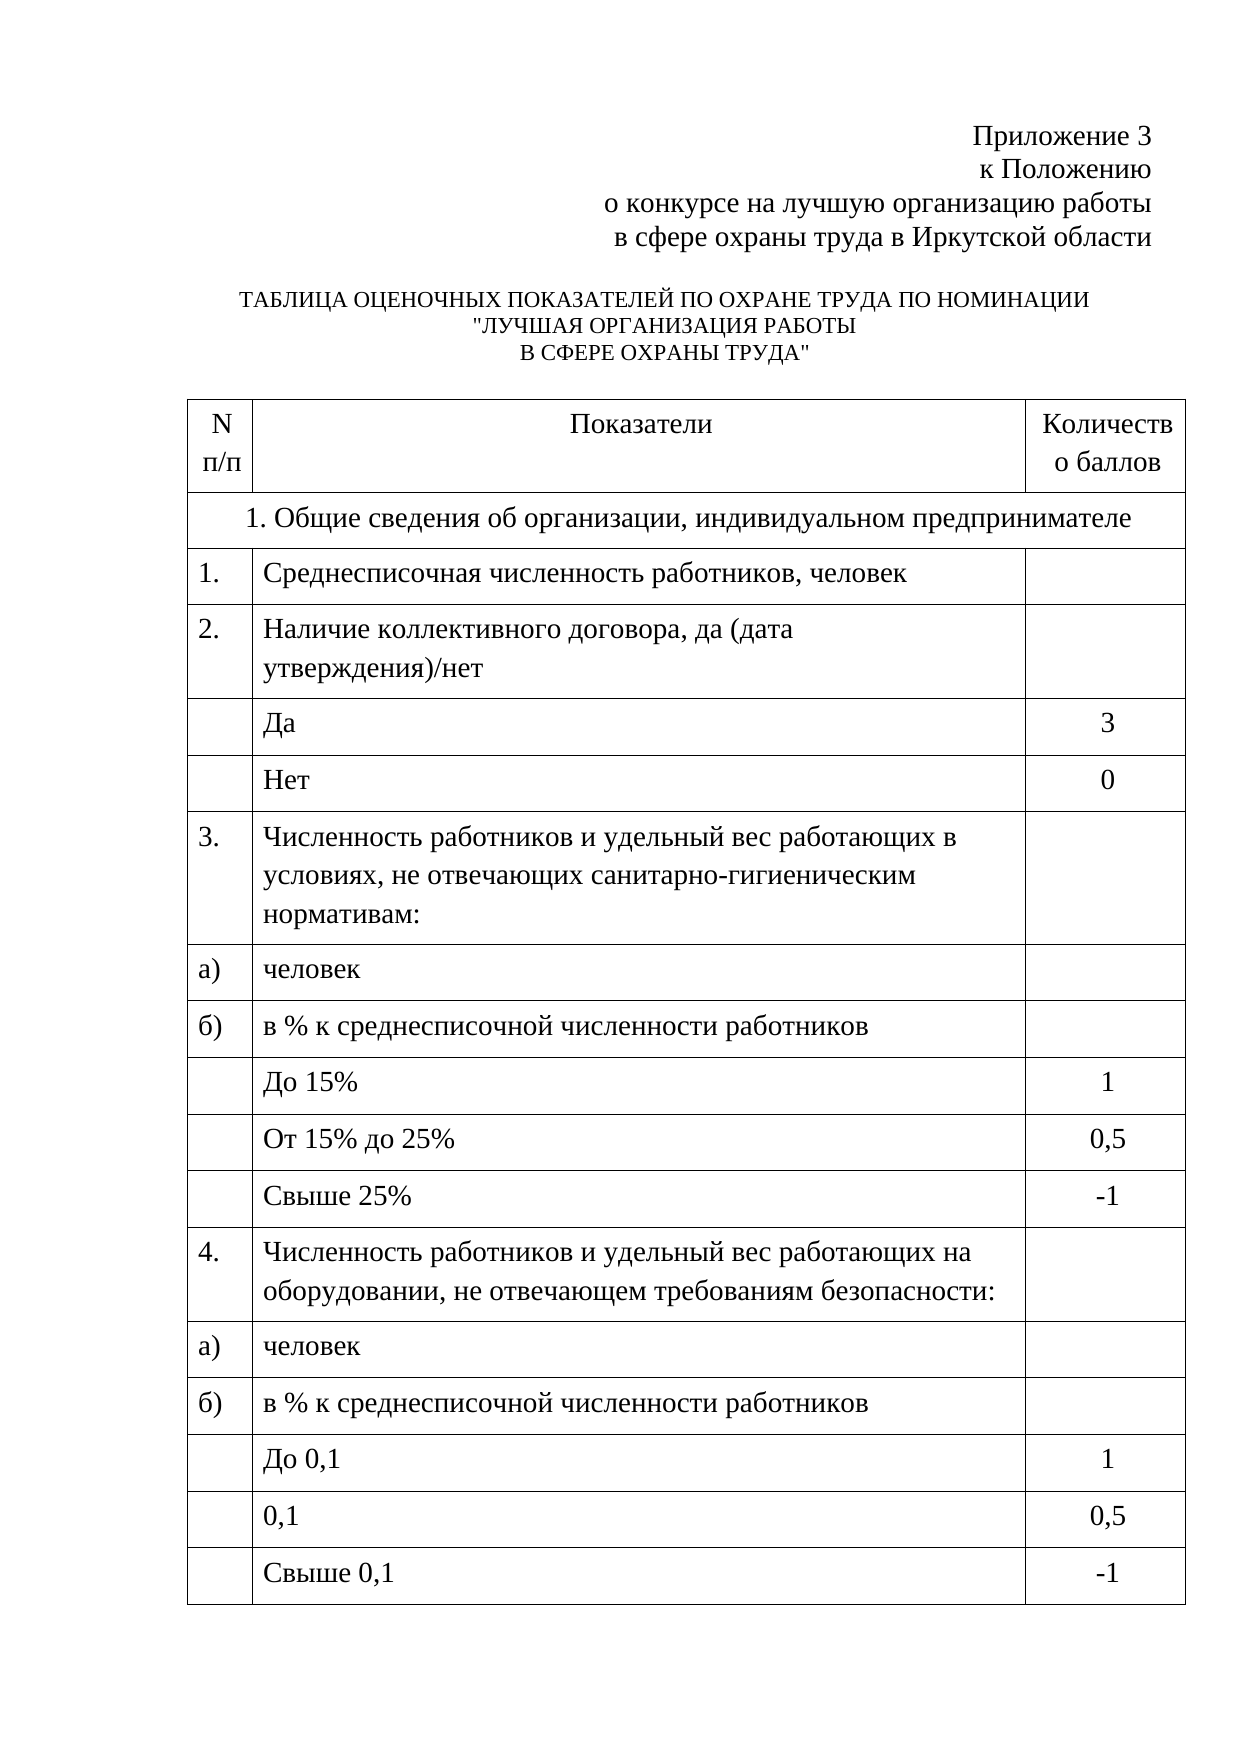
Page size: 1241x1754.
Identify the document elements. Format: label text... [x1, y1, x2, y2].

table_cell 4. [188, 1228, 252, 1321]
table_cell [188, 1115, 252, 1170]
table_cell [1026, 945, 1185, 1000]
table_cell [188, 1548, 252, 1604]
table_cell [1026, 1322, 1185, 1377]
table_cell 1. [188, 549, 252, 604]
table_cell [188, 1058, 252, 1113]
table_cell б) [188, 1378, 252, 1434]
table_cell [1026, 1001, 1185, 1057]
text "ЛУЧШАЯ ОРГАНИЗАЦИЯ РАБОТЫ [177, 312, 1152, 338]
table_header Количество баллов [1026, 400, 1185, 492]
text В СФЕРЕ ОХРАНЫ ТРУДА" [177, 338, 1152, 365]
table_cell От 15% до 25% [253, 1115, 1025, 1170]
table_cell 1 [1026, 1058, 1185, 1113]
table_cell Свыше 0,1 [253, 1548, 1025, 1604]
table_cell 0,5 [1026, 1115, 1185, 1170]
table_cell [1026, 549, 1185, 604]
table_cell Свыше 25% [253, 1171, 1025, 1227]
text к Положению [177, 152, 1152, 185]
table_cell 0 [1026, 756, 1185, 811]
table_cell Численность работников и удельный вес работающих на оборудовании, не отвечающем требованиям безопасности: [253, 1228, 1025, 1321]
table_cell -1 [1026, 1171, 1185, 1227]
table_cell Среднесписочная численность работников, человек [253, 549, 1025, 604]
text о конкурсе на лучшую организацию работы [177, 185, 1152, 219]
table_cell [1026, 1228, 1185, 1321]
table_cell 1. Общие сведения об организации, индивидуальном предпринимателе [188, 493, 1185, 547]
table_cell человек [253, 945, 1025, 1000]
table_cell [188, 756, 252, 811]
table_cell Наличие коллективного договора, да (дата утверждения)/нет [253, 605, 1025, 698]
table_cell а) [188, 1322, 252, 1377]
table_cell 0,5 [1026, 1492, 1185, 1547]
table_cell [188, 1171, 252, 1227]
table_cell [188, 1435, 252, 1491]
table_cell Да [253, 699, 1025, 754]
table_cell человек [253, 1322, 1025, 1377]
table_cell 2. [188, 605, 252, 698]
table_cell До 0,1 [253, 1435, 1025, 1491]
table_cell [1026, 605, 1185, 698]
table_cell Численность работников и удельный вес работающих в условиях, не отвечающих санитарно-гигиеническим нормативам: [253, 812, 1025, 943]
text в сфере охраны труда в Иркутской области [177, 219, 1152, 252]
table_cell [1026, 812, 1185, 943]
table_cell 3 [1026, 699, 1185, 754]
table_cell [188, 1492, 252, 1547]
table_cell в % к среднесписочной численности работников [253, 1378, 1025, 1434]
table_header Показатели [253, 400, 1025, 492]
table_cell б) [188, 1001, 252, 1057]
table_cell в % к среднесписочной численности работников [253, 1001, 1025, 1057]
table_cell 1 [1026, 1435, 1185, 1491]
table_cell До 15% [253, 1058, 1025, 1113]
table_cell Нет [253, 756, 1025, 811]
table_cell а) [188, 945, 252, 1000]
text ТАБЛИЦА ОЦЕНОЧНЫХ ПОКАЗАТЕЛЕЙ ПО ОХРАНЕ ТРУДА ПО НОМИНАЦИИ [177, 286, 1152, 312]
table_cell -1 [1026, 1548, 1185, 1604]
table_cell [1026, 1378, 1185, 1434]
table_cell 0,1 [253, 1492, 1025, 1547]
table_header N п/п [188, 400, 252, 492]
table_cell [188, 699, 252, 754]
table_cell 3. [188, 812, 252, 943]
text Приложение 3 [177, 118, 1152, 152]
